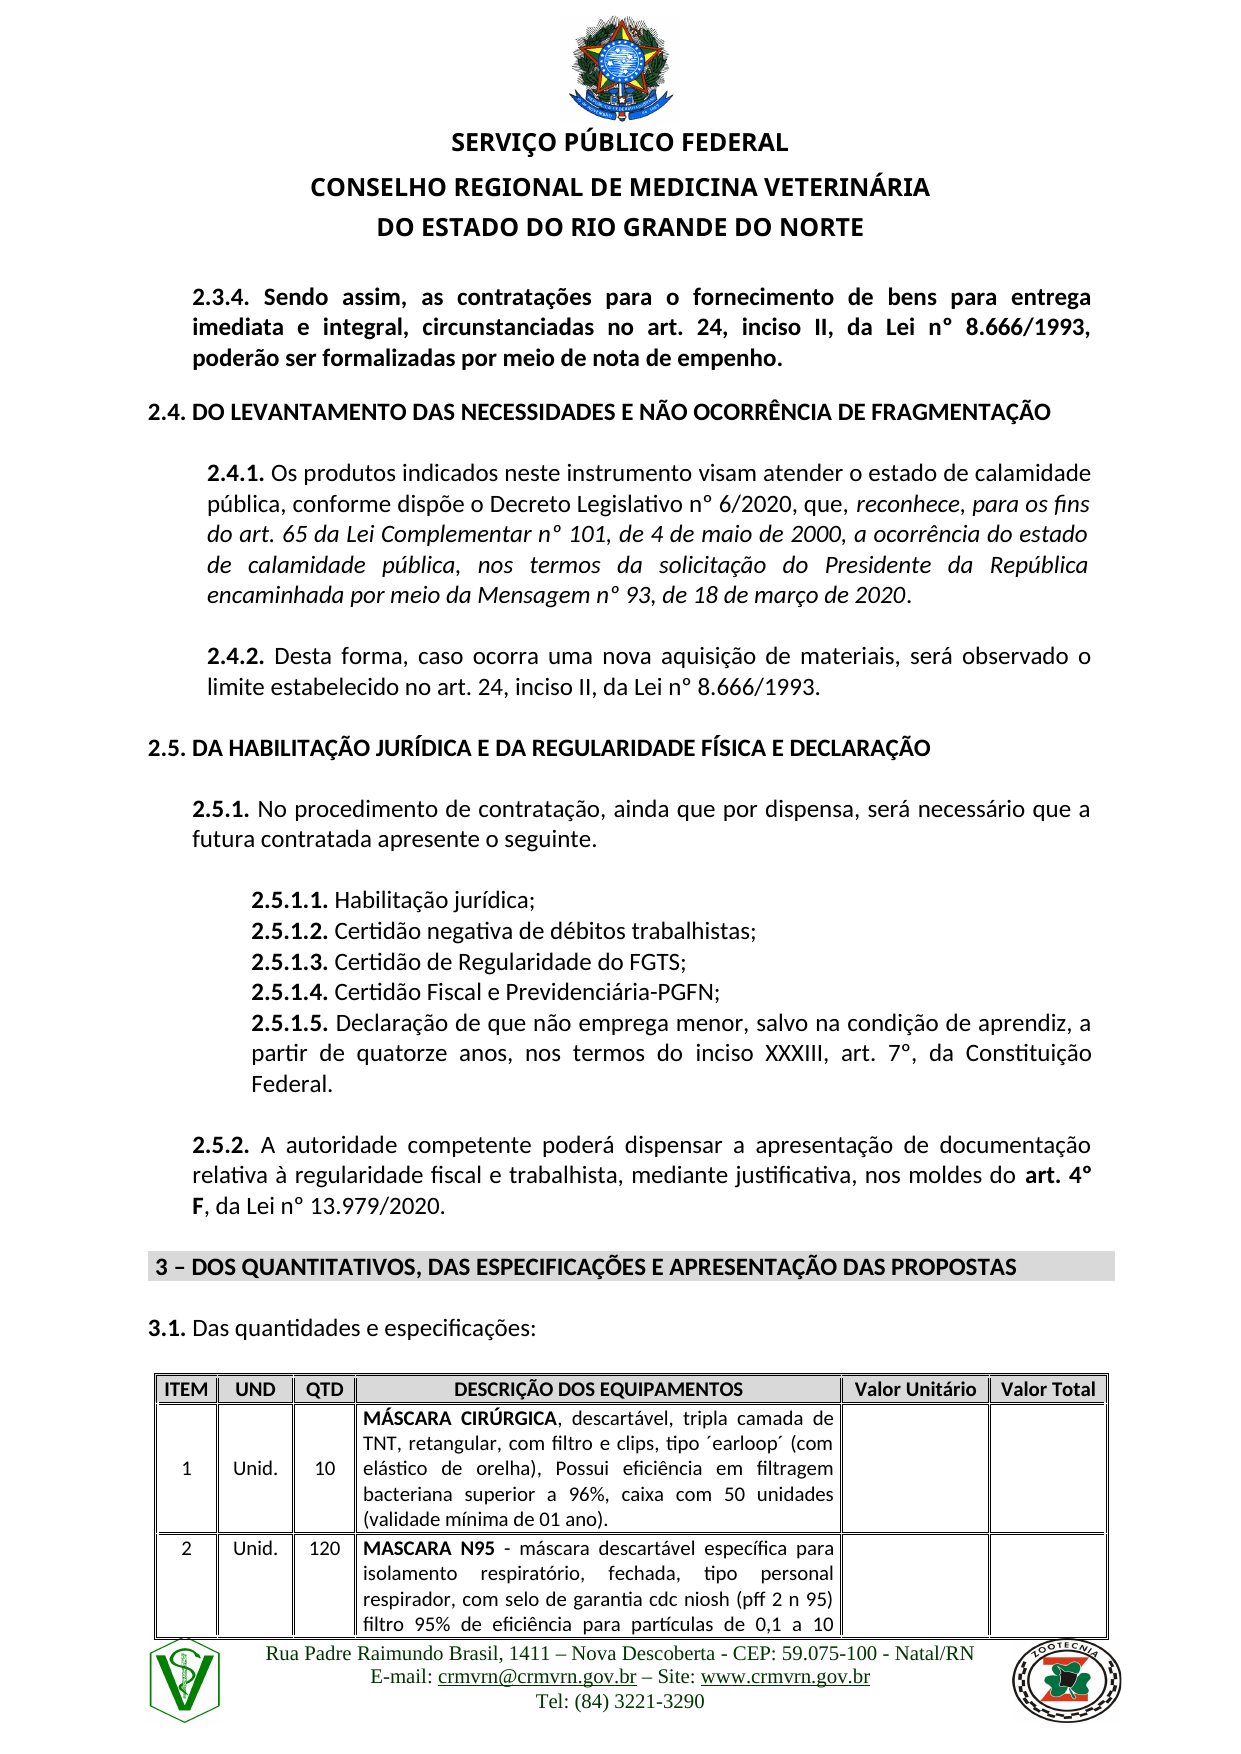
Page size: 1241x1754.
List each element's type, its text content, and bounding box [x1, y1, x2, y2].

table_cell Unid. [217, 1535, 293, 1637]
text 2.4. DO LEVANTAMENTO DAS NECESSIDADES E NÃO OCORRÊNCIA DE FRAGMENTAÇÃO [148, 396, 1092, 427]
text 2.4.2. Desta forma, caso ocorra uma nova aquisição de materiais, será observado o limite estabelecido no art. 24, inciso II, da Lei nº 8.666/1993. [207, 641, 1092, 702]
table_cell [356, 1532, 842, 1637]
table_header Valor Unitário [842, 1376, 989, 1402]
table_cell MÁSCARA CIRÚRGICA, descartável, tripla camada de TNT, retangular, com filtro e clips, tipo ´earloop´ (com elástico de orelha), Possui eficiência em filtragem bacteriana superior a 96%, caixa com 50 unidades (validade mínima de 01 ano). [357, 1405, 840, 1532]
table_header 3 – DOS QUANTITATIVOS, DAS ESPECIFICAÇÕES E APRESENTAÇÃO DAS PROPOSTAS [148, 1251, 1115, 1281]
text 2.3.4. Sendo assim, as contratações para o fornecimento de bens para entrega imediata e integral, circunstanciadas no art. 24, inciso II, da Lei nº 8.666/1993, poderão ser formalizadas por meio de nota de empenho. [192, 281, 1092, 372]
table_cell Unid. [219, 1405, 292, 1532]
table_cell 10 [295, 1405, 354, 1532]
text 2.5.1.1. Habilitação jurídica; [251, 885, 1092, 915]
text 2.5.1. No procedimento de contratação, ainda que por dispensa, será necessário que a futura contratada apresente o seguinte. [192, 793, 1092, 854]
text 2.5.1.5. Declaração de que não emprega menor, salvo na condição de aprendiz, a partir de quatorze anos, nos termos do inciso XXXIII, art. 7º, da Constituição Federal. [251, 1007, 1092, 1098]
table_header ITEM [157, 1376, 217, 1402]
text 2.5.1.3. Certidão de Regularidade do FGTS; [251, 946, 1092, 976]
table_header UND [217, 1376, 293, 1402]
table_header QTD [294, 1374, 356, 1402]
text 2.5.2. A autoridade competente poderá dispensar a apresentação de documentação relativa à regularidade fiscal e trabalhista, mediante justificativa, nos moldes do art. 4º F, da Lei nº 13.979/2020. [192, 1129, 1092, 1220]
table_header Valor Total [989, 1376, 1106, 1402]
table_cell 1 [157, 1402, 216, 1532]
text 2.4.1. Os produtos indicados neste instrumento visam atender o estado de calamidade pública, conforme dispõe o Decreto Legislativo nº 6/2020, que, reconhece, para os fins do art. 65 da Lei Complementar nº 101, de 4 de maio de 2000, a ocorrência do estado de calamidade pública, nos termos da solicitação do Presidente da República encaminhada por meio da Mensagem nº 93, de 18 de março de 2020. [207, 457, 1092, 610]
text 2.5.1.2. Certidão negativa de débitos trabalhistas; [251, 915, 1092, 946]
picture [560, 14, 680, 125]
text 2.5.1.4. Certidão Fiscal e Previdenciária-PGFN; [251, 976, 1092, 1007]
table_cell [842, 1535, 989, 1637]
table_cell [991, 1402, 1106, 1532]
text 3.1. Das quantidades e especificações: [148, 1312, 1092, 1342]
table_cell [843, 1405, 988, 1532]
table_cell 120 [294, 1532, 356, 1637]
table_cell 2 [157, 1532, 217, 1637]
picture [1012, 1638, 1122, 1723]
text 2.5. DA HABILITAÇÃO JURÍDICA E DA REGULARIDADE FÍSICA E DECLARAÇÃO [148, 732, 1092, 763]
table_cell [989, 1532, 1106, 1637]
picture [147, 1635, 222, 1724]
table_header DESCRIÇÃO DOS EQUIPAMENTOS [356, 1374, 842, 1402]
